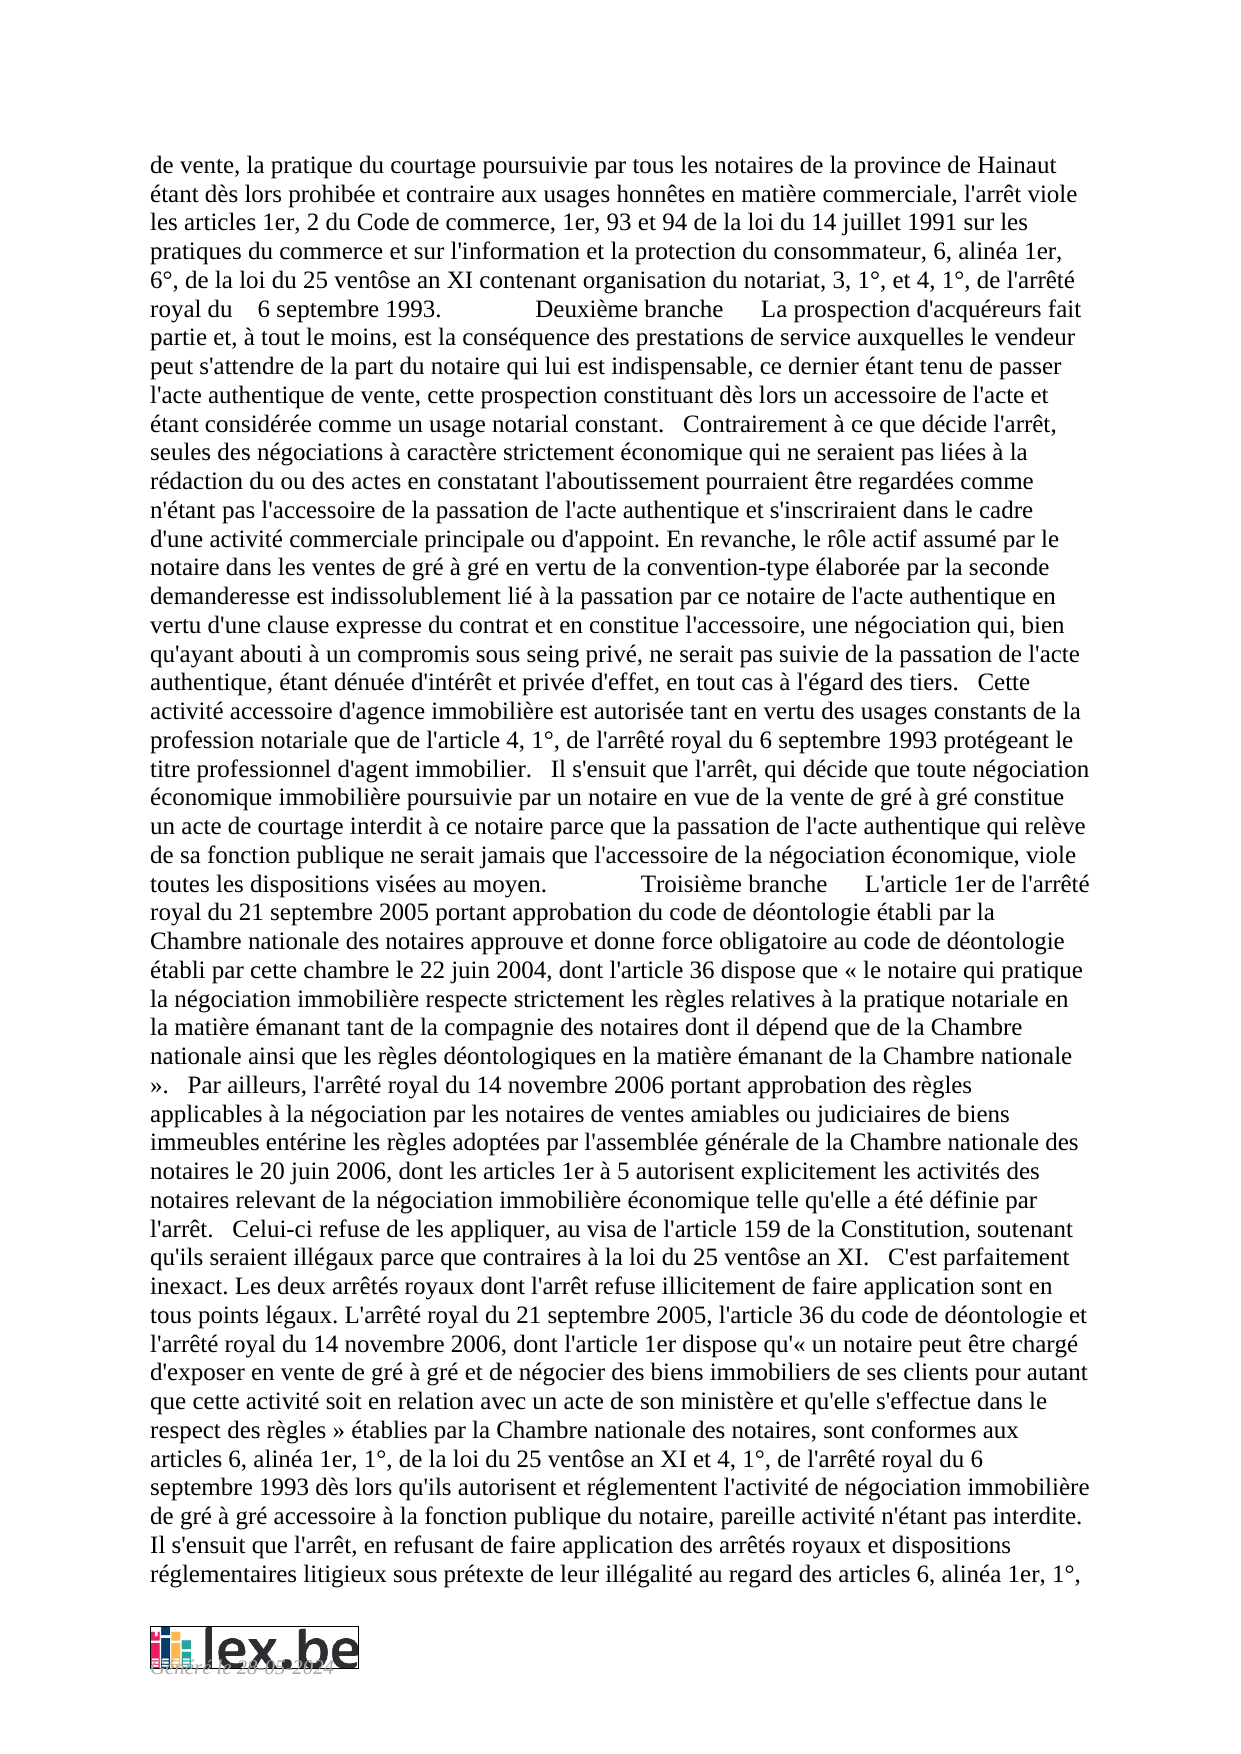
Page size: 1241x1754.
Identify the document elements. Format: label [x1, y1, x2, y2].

text [150, 150, 1090, 1587]
picture [151, 1627, 358, 1668]
